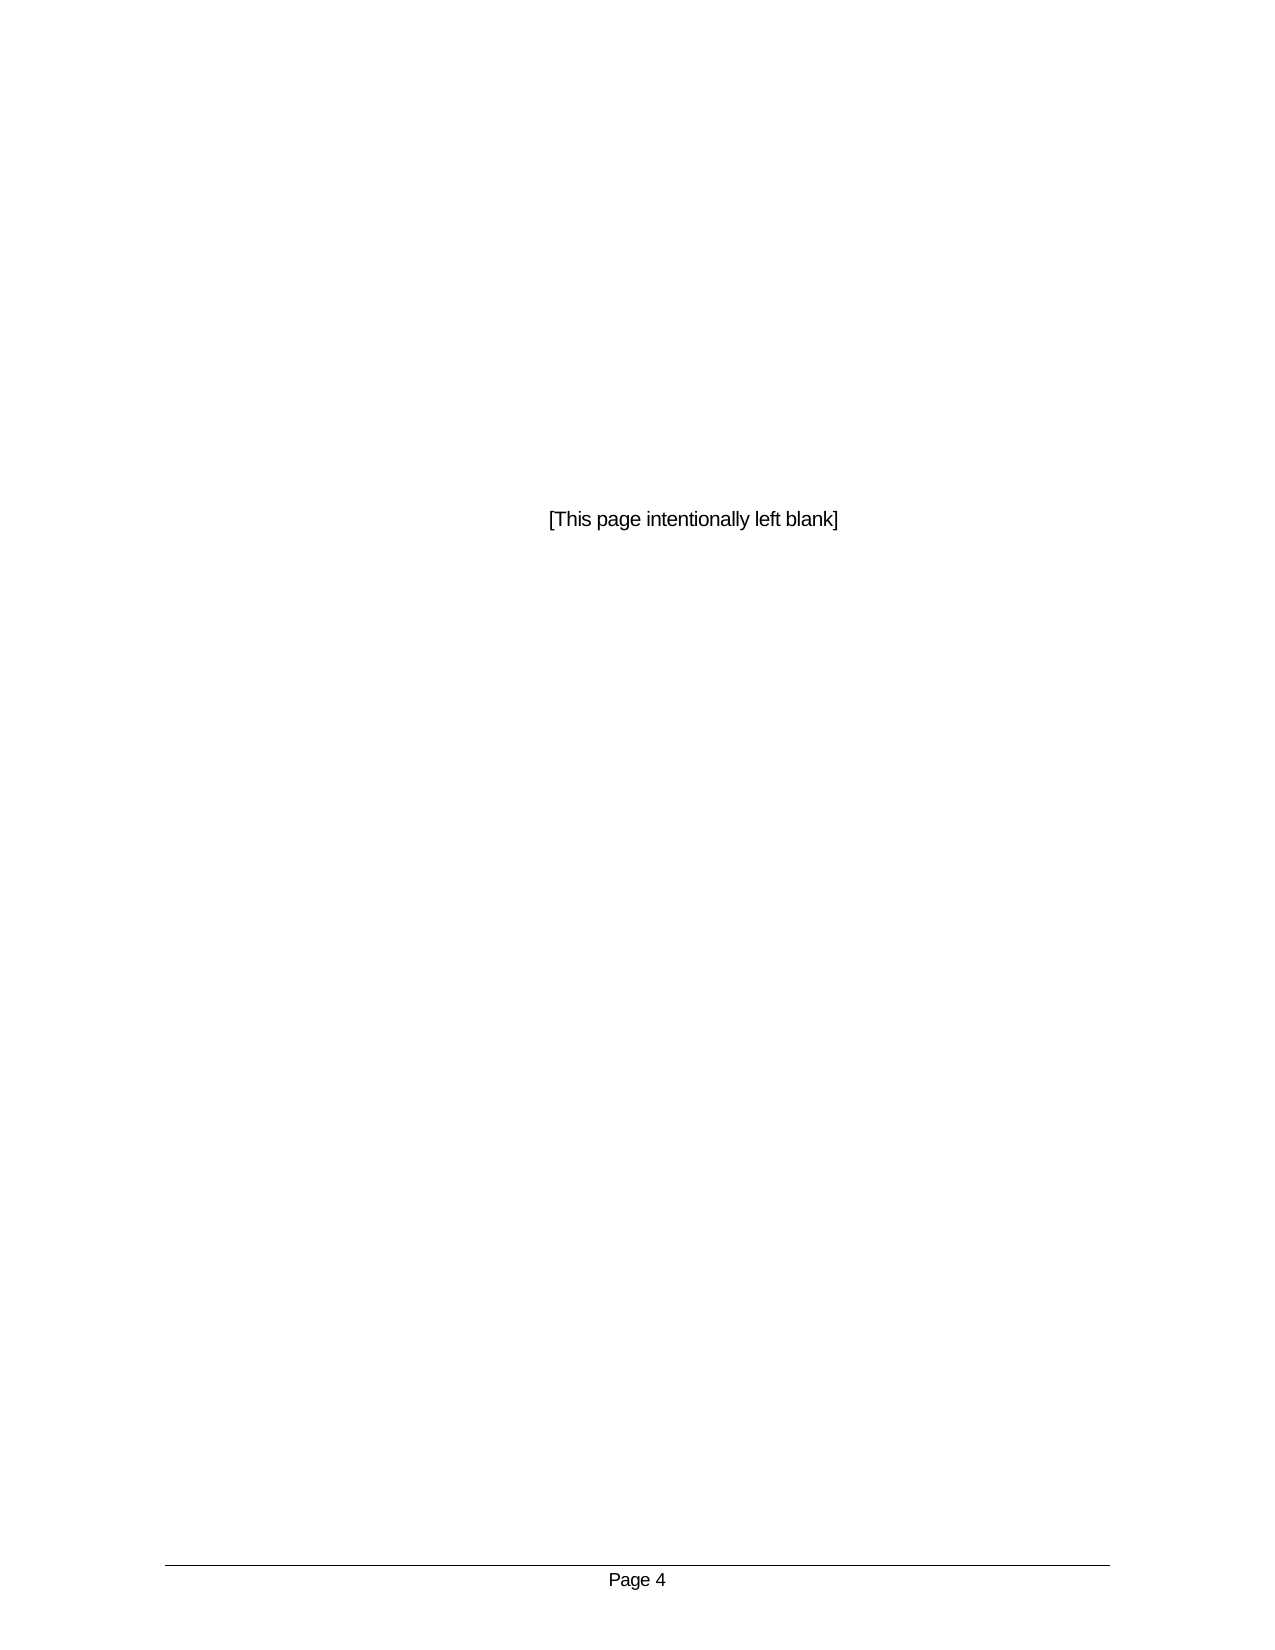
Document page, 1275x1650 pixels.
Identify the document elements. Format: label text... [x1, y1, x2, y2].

text [This page intentionally left blank] [277, 505, 1110, 531]
